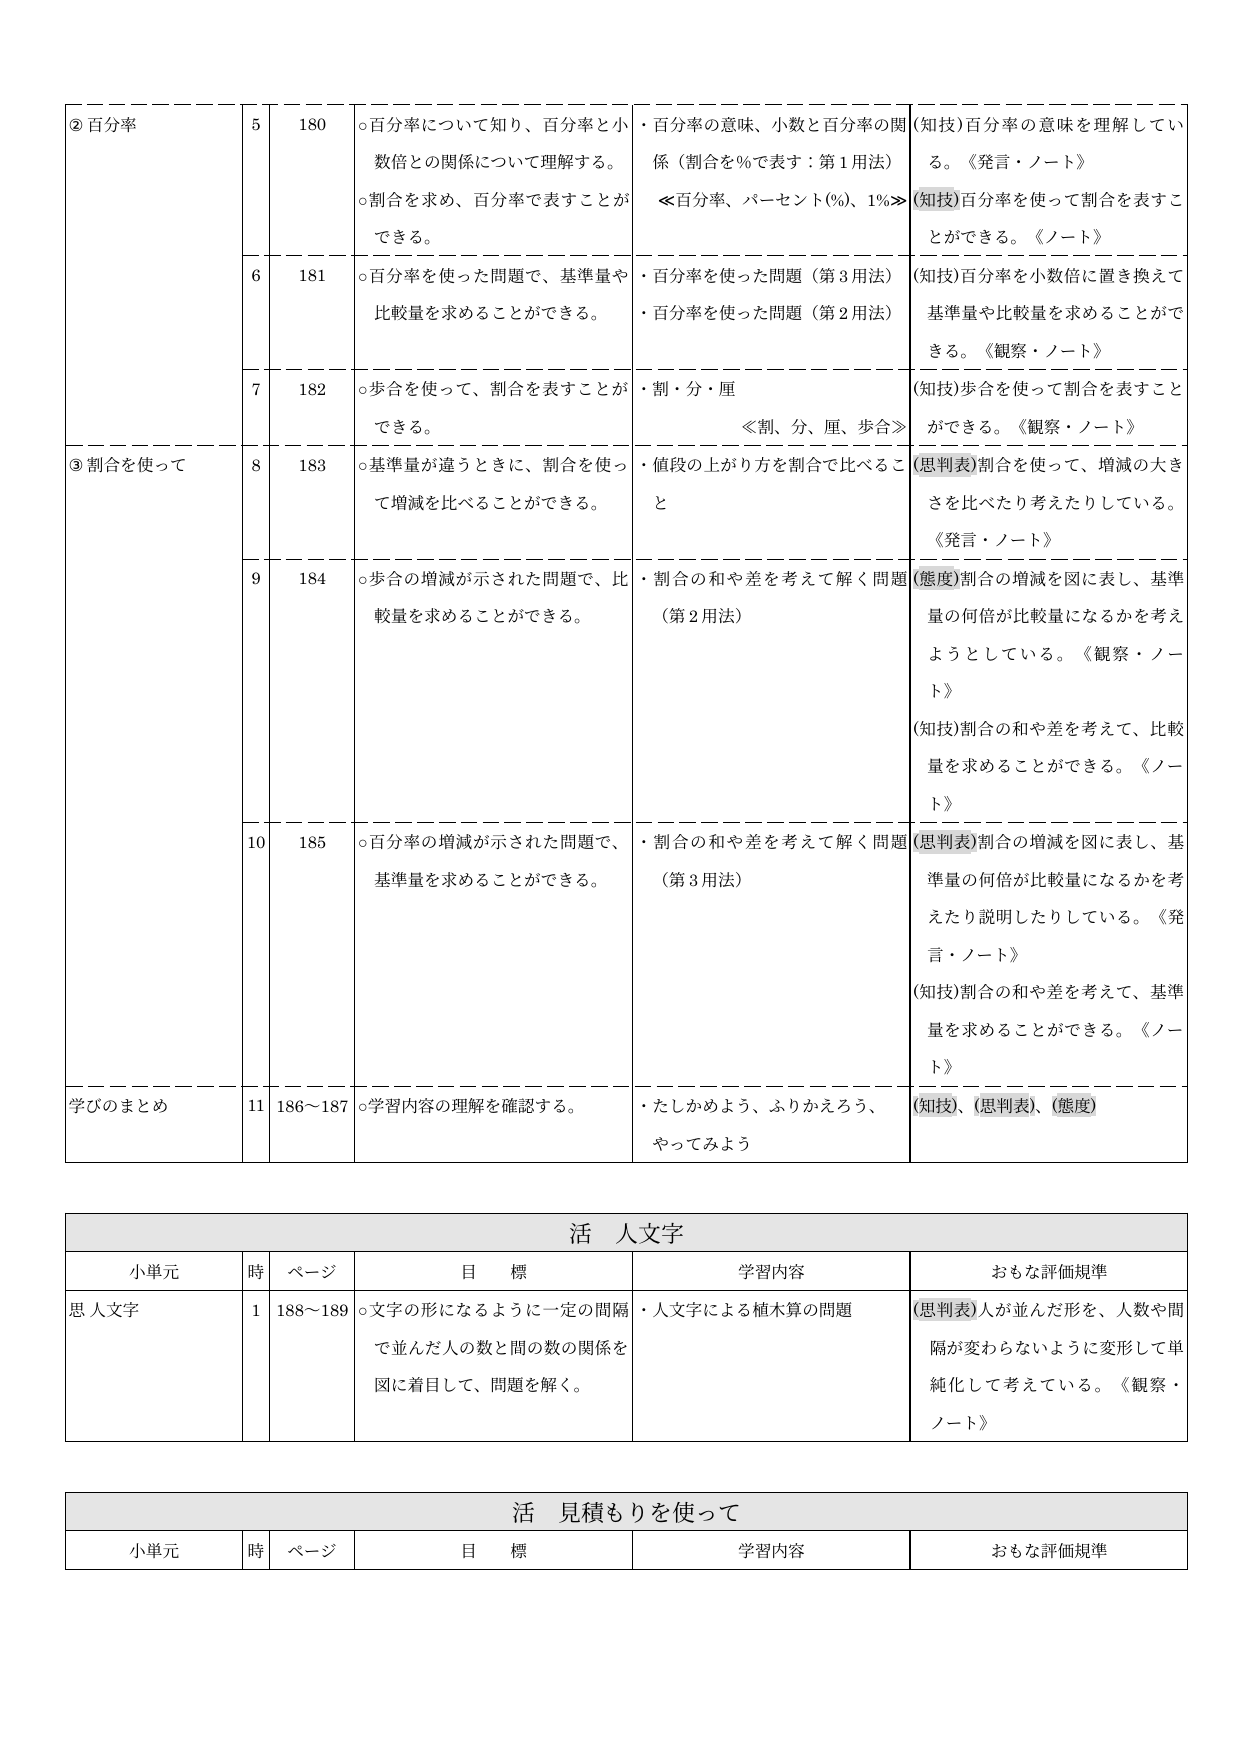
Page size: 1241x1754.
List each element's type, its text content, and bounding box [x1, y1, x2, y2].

table_cell ○百分率を使った問題で、基準量や比較量を求めることができる。 [355, 255, 632, 369]
table_cell ○基準量が違うときに、割合を使って増減を比べることができる。 [355, 445, 632, 558]
table_cell 5 [243, 104, 269, 255]
table_cell 185 [270, 822, 354, 1086]
table_cell ページ [270, 1252, 354, 1290]
table_cell ②百分率 [66, 104, 242, 445]
table_cell ○歩合の増減が示された問題で、比較量を求めることができる。 [355, 559, 632, 822]
table_cell 182 [270, 369, 354, 445]
table_cell ○百分率について知り、百分率と小数倍との関係について理解する。 ○割合を求め、百分率で表すことができる。 [355, 104, 632, 255]
table_cell ○歩合を使って、割合を表すことができる。 [355, 369, 632, 445]
table_cell 180 [270, 104, 354, 255]
table_cell 思 人文字 [66, 1291, 242, 1441]
table_cell おもな評価規準 [911, 1531, 1187, 1569]
table_cell ・割・分・厘 ≪割、分、厘、歩合≫ [633, 369, 909, 445]
table_cell 時 [243, 1531, 269, 1569]
table_cell (態度)割合の増減を図に表し、基準量の何倍が比較量になるかを考えようとしている。《観察・ノート》 (知技)割合の和や差を考えて、比較量を求めることができる。《ノート》 [911, 559, 1187, 822]
table_cell 183 [270, 445, 354, 558]
table_cell 10 [243, 822, 269, 1086]
table_cell (思判表)割合の増減を図に表し、基準量の何倍が比較量になるかを考えたり説明したりしている。《発言・ノート》 (知技)割合の和や差を考えて、基準量を求めることができる。《ノート》 [911, 822, 1187, 1086]
table_cell 学習内容 [633, 1531, 909, 1569]
table_cell 188～189 [270, 1291, 354, 1441]
table_cell 9 [243, 559, 269, 822]
table_cell 目 標 [355, 1252, 632, 1290]
table_header 活 人文字 [66, 1214, 1187, 1251]
table_cell 目 標 [355, 1531, 632, 1569]
table_cell 8 [243, 445, 269, 558]
table_cell 小単元 [66, 1252, 242, 1290]
table_cell ・百分率を使った問題（第3用法） ・百分率を使った問題（第2用法） [633, 255, 909, 369]
table_cell 小単元 [66, 1531, 242, 1569]
table_cell ○文字の形になるように一定の間隔で並んだ人の数と間の数の関係を図に着目して、問題を解く。 [355, 1291, 632, 1441]
table_cell ・百分率の意味、小数と百分率の関係（割合を％で表す：第1用法） ≪百分率、パーセント(%)、1%≫ [633, 104, 909, 255]
table_cell 181 [270, 255, 354, 369]
table_cell (知技)歩合を使って割合を表すことができる。《観察・ノート》 [911, 369, 1187, 445]
table_cell 186～187 [270, 1086, 354, 1162]
table_cell ・割合の和や差を考えて解く問題（第3用法） [633, 822, 909, 1086]
table_cell (思判表)割合を使って、増減の大きさを比べたり考えたりしている。《発言・ノート》 [911, 445, 1187, 558]
table_cell 6 [243, 255, 269, 369]
table_cell (知技)百分率を小数倍に置き換えて基準量や比較量を求めることができる。《観察・ノート》 [911, 255, 1187, 369]
table_cell (思判表)人が並んだ形を、人数や間隔が変わらないように変形して単純化して考えている。《観察・ノート》 [911, 1291, 1187, 1441]
table_cell ページ [270, 1531, 354, 1569]
table_cell 184 [270, 559, 354, 822]
table_cell ・値段の上がり方を割合で比べること [633, 445, 909, 558]
table_cell (知技)百分率の意味を理解している。《発言・ノート》 (知技)百分率を使って割合を表すことができる。《ノート》 [911, 104, 1187, 255]
table_cell 学習内容 [633, 1252, 909, 1290]
table_cell (知技)、(思判表)、(態度) [911, 1086, 1187, 1162]
table_cell ・割合の和や差を考えて解く問題（第2用法） [633, 559, 909, 822]
table_cell 1 [243, 1291, 269, 1441]
table_cell 7 [243, 369, 269, 445]
table_cell 学びのまとめ [66, 1086, 242, 1162]
table_cell ・たしかめよう、ふりかえろう、 やってみよう [633, 1086, 909, 1162]
table_header 活 見積もりを使って [66, 1493, 1187, 1530]
table_cell 11 [243, 1086, 269, 1162]
table_cell ○百分率の増減が示された問題で、基準量を求めることができる。 [355, 822, 632, 1086]
table_cell 時 [243, 1252, 269, 1290]
table_cell ③割合を使って [66, 445, 242, 1086]
table_cell ○学習内容の理解を確認する。 [355, 1086, 632, 1162]
table_cell おもな評価規準 [911, 1252, 1187, 1290]
table_cell ・人文字による植木算の問題 [633, 1291, 909, 1441]
